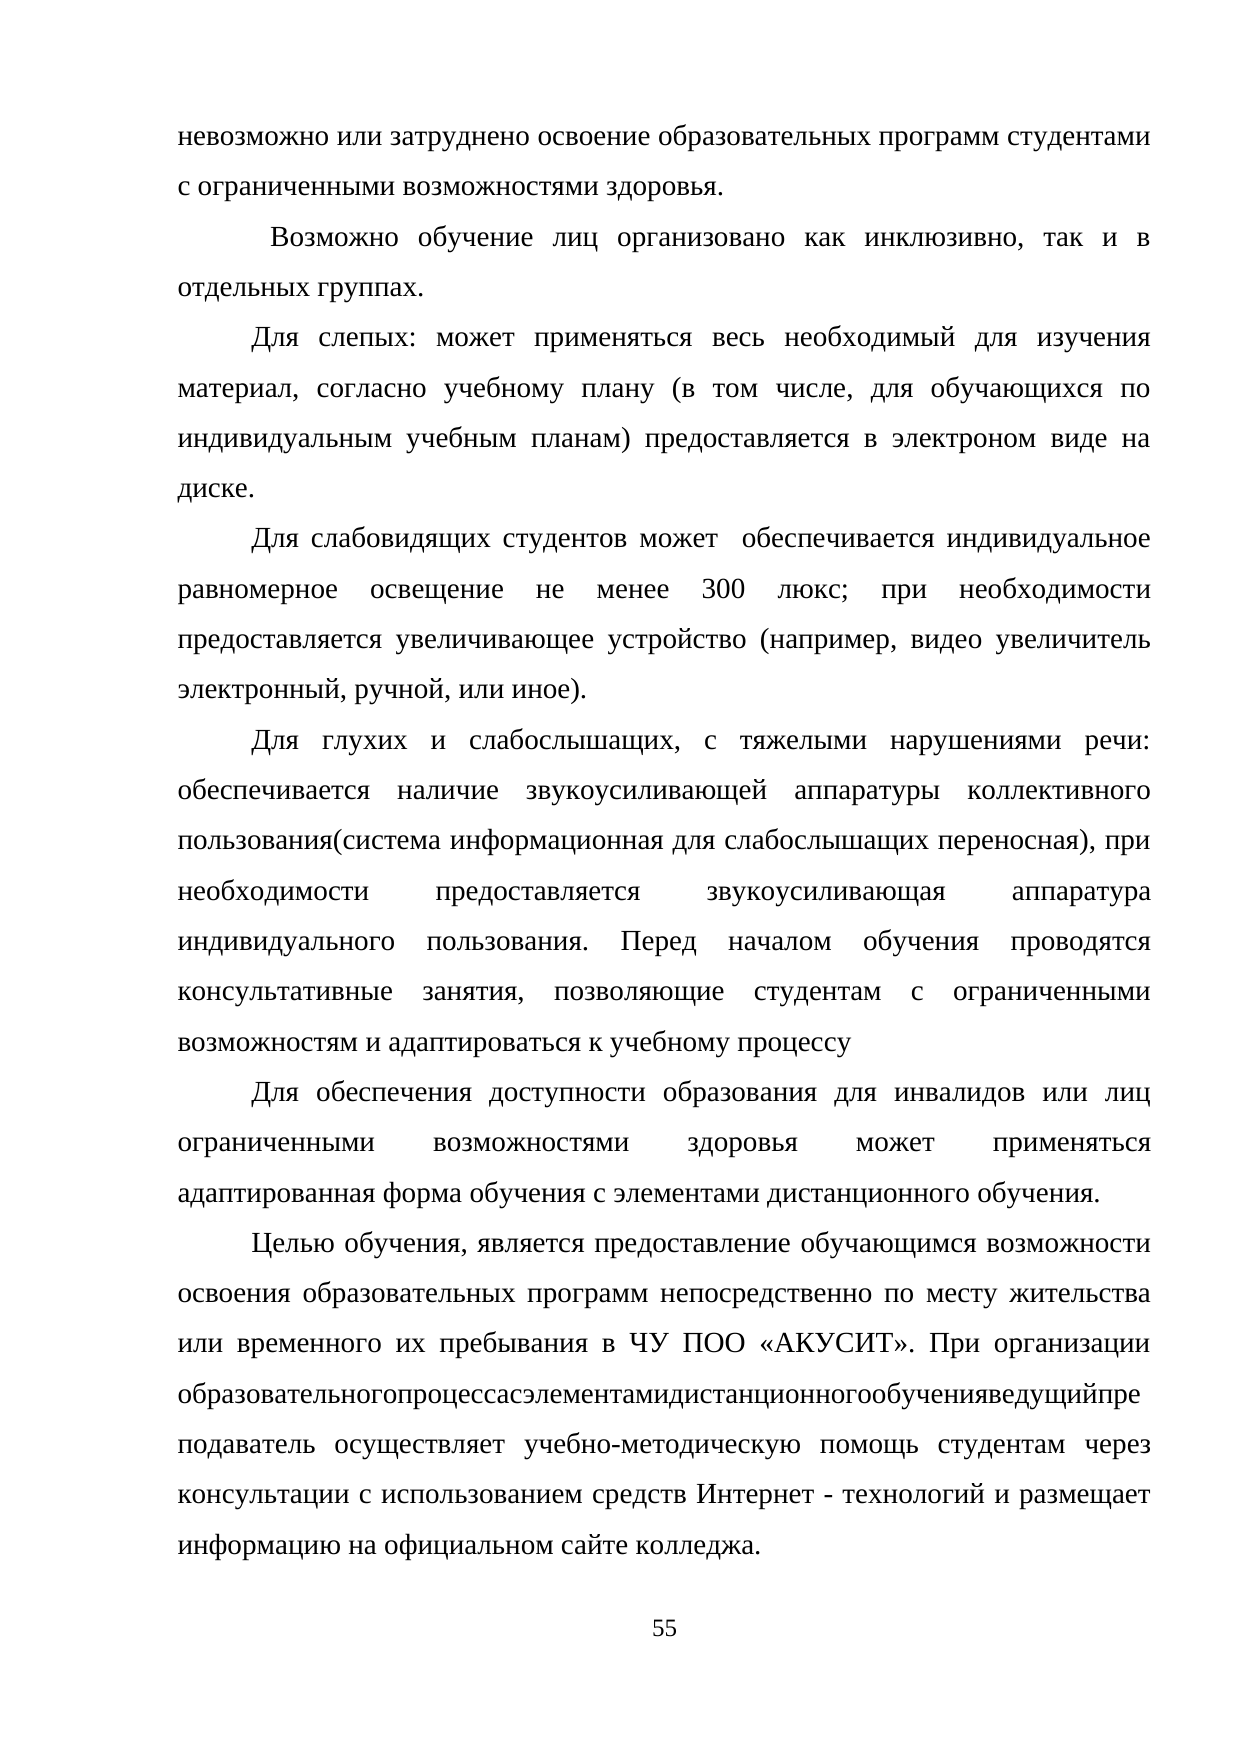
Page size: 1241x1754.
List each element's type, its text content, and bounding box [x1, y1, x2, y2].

text Целью обучения, является предоставление обучающимся возможности освоения образовательных программ непосредственно по месту жительства или временного их пребывания в ЧУ ПОО «АКУСИТ». При организации образовательногопроцессасэлементамидистанционногообученияведущийпреподаватель осуществляет учебно-методическую помощь студентам через консультации с использованием средств Интернет - технологий и размещает информацию на официальном сайте колледжа. [177, 1225, 1152, 1560]
text Для слабовидящих студентов может обеспечивается индивидуальное равномерное освещение не менее 300 люкс; при необходимости предоставляется увеличивающее устройство (например, видео увеличитель электронный, ручной, или иное). [177, 521, 1152, 705]
text Для слепых: может применяться весь необходимый для изучения материал, согласно учебному плану (в том числе, для обучающихся по индивидуальным учебным планам) предоставляется в электроном виде на диске. [177, 319, 1152, 504]
text Для глухих и слабослышащих, с тяжелыми нарушениями речи: обеспечивается наличие звукоусиливающей аппаратуры коллективного пользования(система информационная для слабослышащих переносная), при необходимости предоставляется звукоусиливающая аппаратура индивидуального пользования. Перед началом обучения проводятся консультативные занятия, позволяющие студентам с ограниченными возможностям и адаптироваться к учебному процессу [177, 722, 1152, 1057]
text Возможно обучение лиц организовано как инклюзивно, так и в отдельных группах. [177, 219, 1152, 303]
text Для обеспечения доступности образования для инвалидов или лиц ограниченными возможностями здоровья может применяться адаптированная форма обучения с элементами дистанционного обучения. [177, 1074, 1152, 1208]
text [177, 118, 1152, 202]
